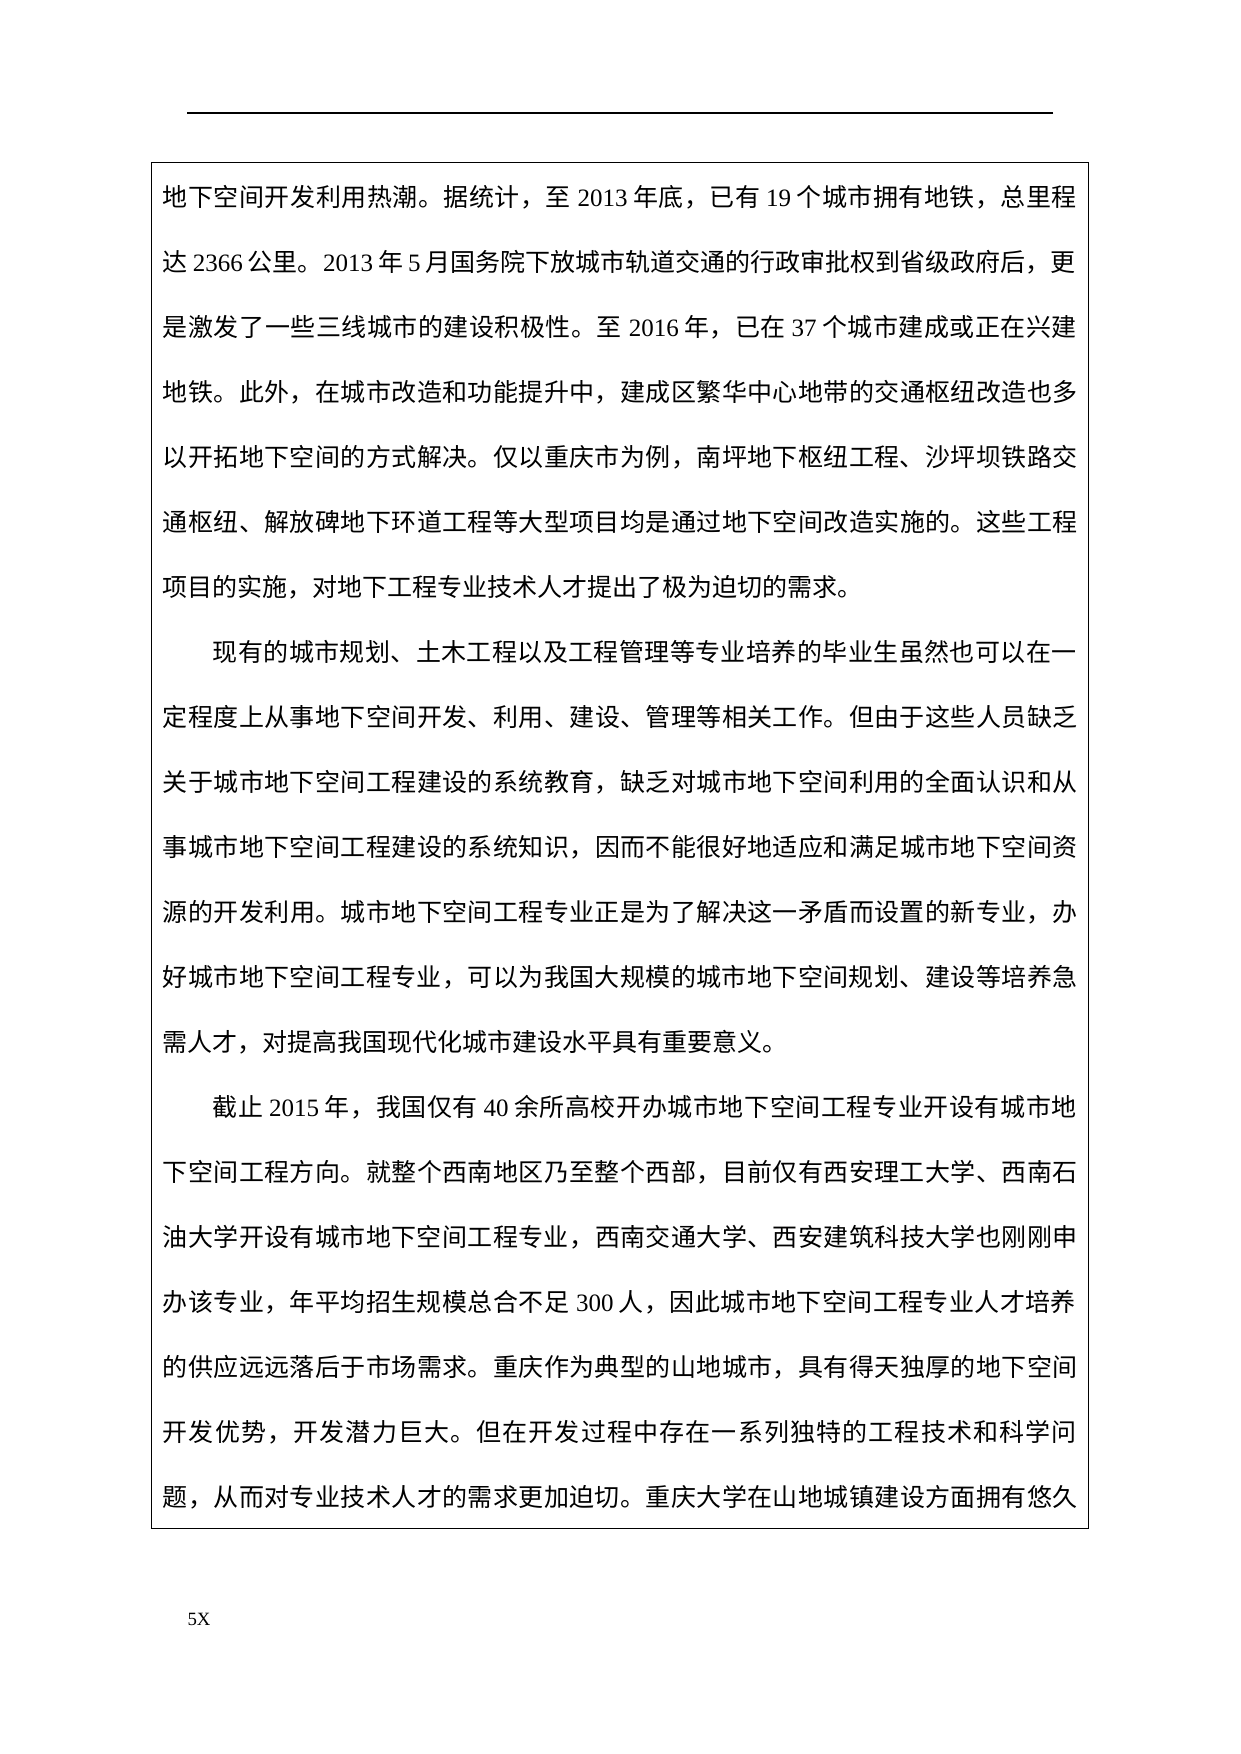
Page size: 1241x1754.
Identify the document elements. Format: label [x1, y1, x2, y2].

table_header [152, 163, 1088, 1528]
